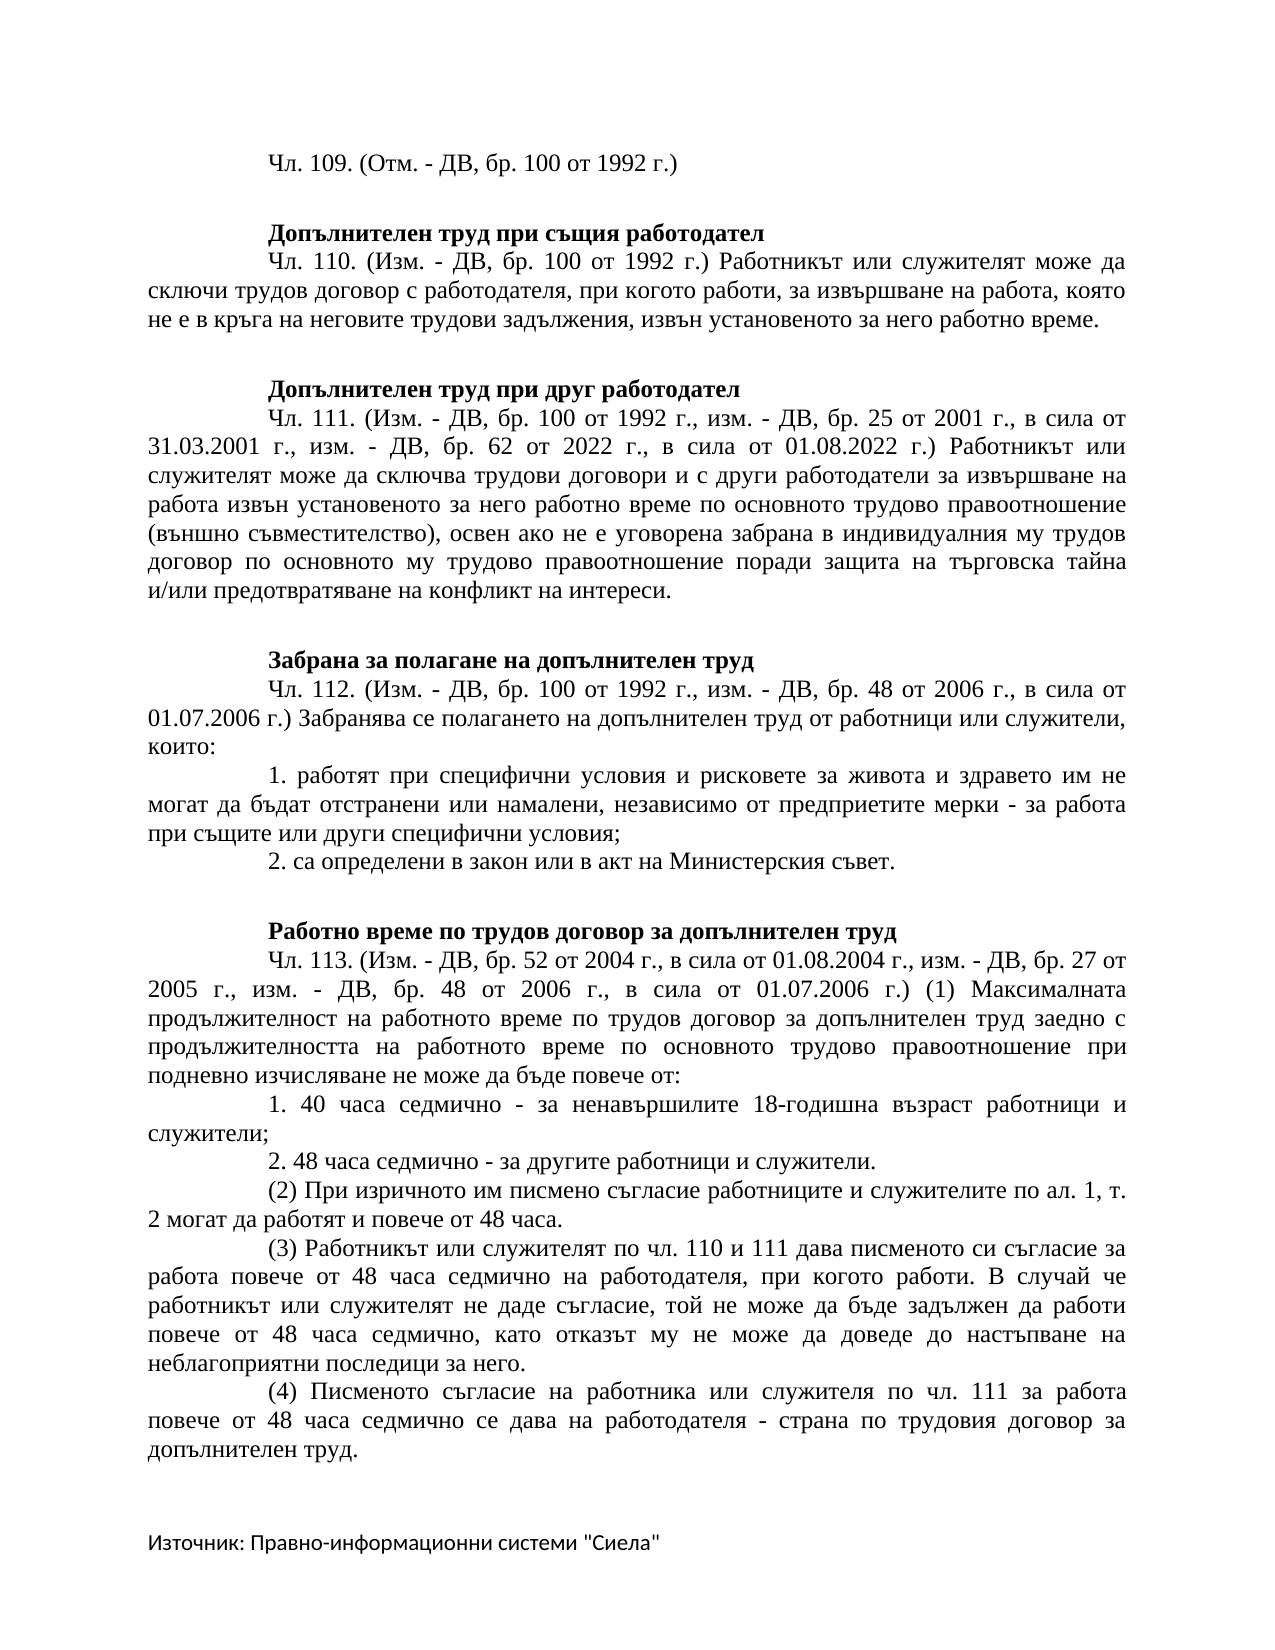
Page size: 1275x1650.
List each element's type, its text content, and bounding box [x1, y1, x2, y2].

text (2) При изричното им писмено съгласие работниците и служителите по ал. 1, т. 2 могат да работят и повече от 48 часа. [148, 1175, 1127, 1233]
text (3) Работникът или служителят по чл. 110 и 111 дава писменото си съгласие за работа повече от 48 часа седмично на работодателя, при когото работи. В случай че работникът или служителят не даде съгласие, той не може да бъде задължен да работи повече от 48 часа седмично, като отказът му не може да доведе до настъпване на неблагоприятни последици за него. [148, 1233, 1127, 1376]
text (4) Писменото съгласие на работника или служителя по чл. 111 за работа повече от 48 часа седмично се дава на работодателя - страна по трудовия договор за допълнителен труд. [148, 1376, 1127, 1463]
text 2. са определени в закон или в акт на Министерския съвет. [148, 846, 1127, 875]
text Допълнителен труд при същия работодател [148, 218, 1127, 246]
text Чл. 109. (Отм. - ДВ, бр. 100 от 1992 г.) [148, 148, 1127, 176]
text Забрана за полагане на допълнителен труд [148, 645, 1127, 674]
text 1. 40 часа седмично - за ненавършилите 18-годишна възраст работници и служители; [148, 1089, 1127, 1146]
text 1. работят при специфични условия и рисковете за живота и здравето им не могат да бъдат отстранени или намалени, независимо от предприетите мерки - за работа при същите или други специфични условия; [148, 760, 1127, 846]
text Чл. 112. (Изм. - ДВ, бр. 100 от 1992 г., изм. - ДВ, бр. 48 от 2006 г., в сила от 01.07.2006 г.) Забранява се полагането на допълнителен труд от работници или служители, които: [148, 674, 1127, 760]
text Работно време по трудов договор за допълнителен труд [148, 916, 1127, 945]
text Чл. 113. (Изм. - ДВ, бр. 52 от 2004 г., в сила от 01.08.2004 г., изм. - ДВ, бр. 27 от 2005 г., изм. - ДВ, бр. 48 от 2006 г., в сила от 01.07.2006 г.) (1) Максималната продължителност на работното време по трудов договор за допълнителен труд заедно с продължителността на работното време по основното трудово правоотношение при подневно изчисляване не може да бъде повече от: [148, 945, 1127, 1089]
text 2. 48 часа седмично - за другите работници и служители. [148, 1146, 1127, 1175]
text Допълнителен труд при друг работодател [148, 374, 1127, 403]
text Чл. 110. (Изм. - ДВ, бр. 100 от 1992 г.) Работникът или служителят може да сключи трудов договор с работодателя, при когото работи, за извършване на работа, която не е в кръга на неговите трудови задължения, извън установеното за него работно време. [148, 246, 1127, 333]
text Чл. 111. (Изм. - ДВ, бр. 100 от 1992 г., изм. - ДВ, бр. 25 от 2001 г., в сила от 31.03.2001 г., изм. - ДВ, бр. 62 от 2022 г., в сила от 01.08.2022 г.) Работникът или служителят може да сключва трудови договори и с други работодатели за извършване на работа извън установеното за него работно време по основното трудово правоотношение (външно съвместителство), освен ако не е уговорена забрана в индивидуалния му трудов договор по основното му трудово правоотношение поради защита на търговска тайна и/или предотвратяване на конфликт на интереси. [148, 403, 1127, 604]
